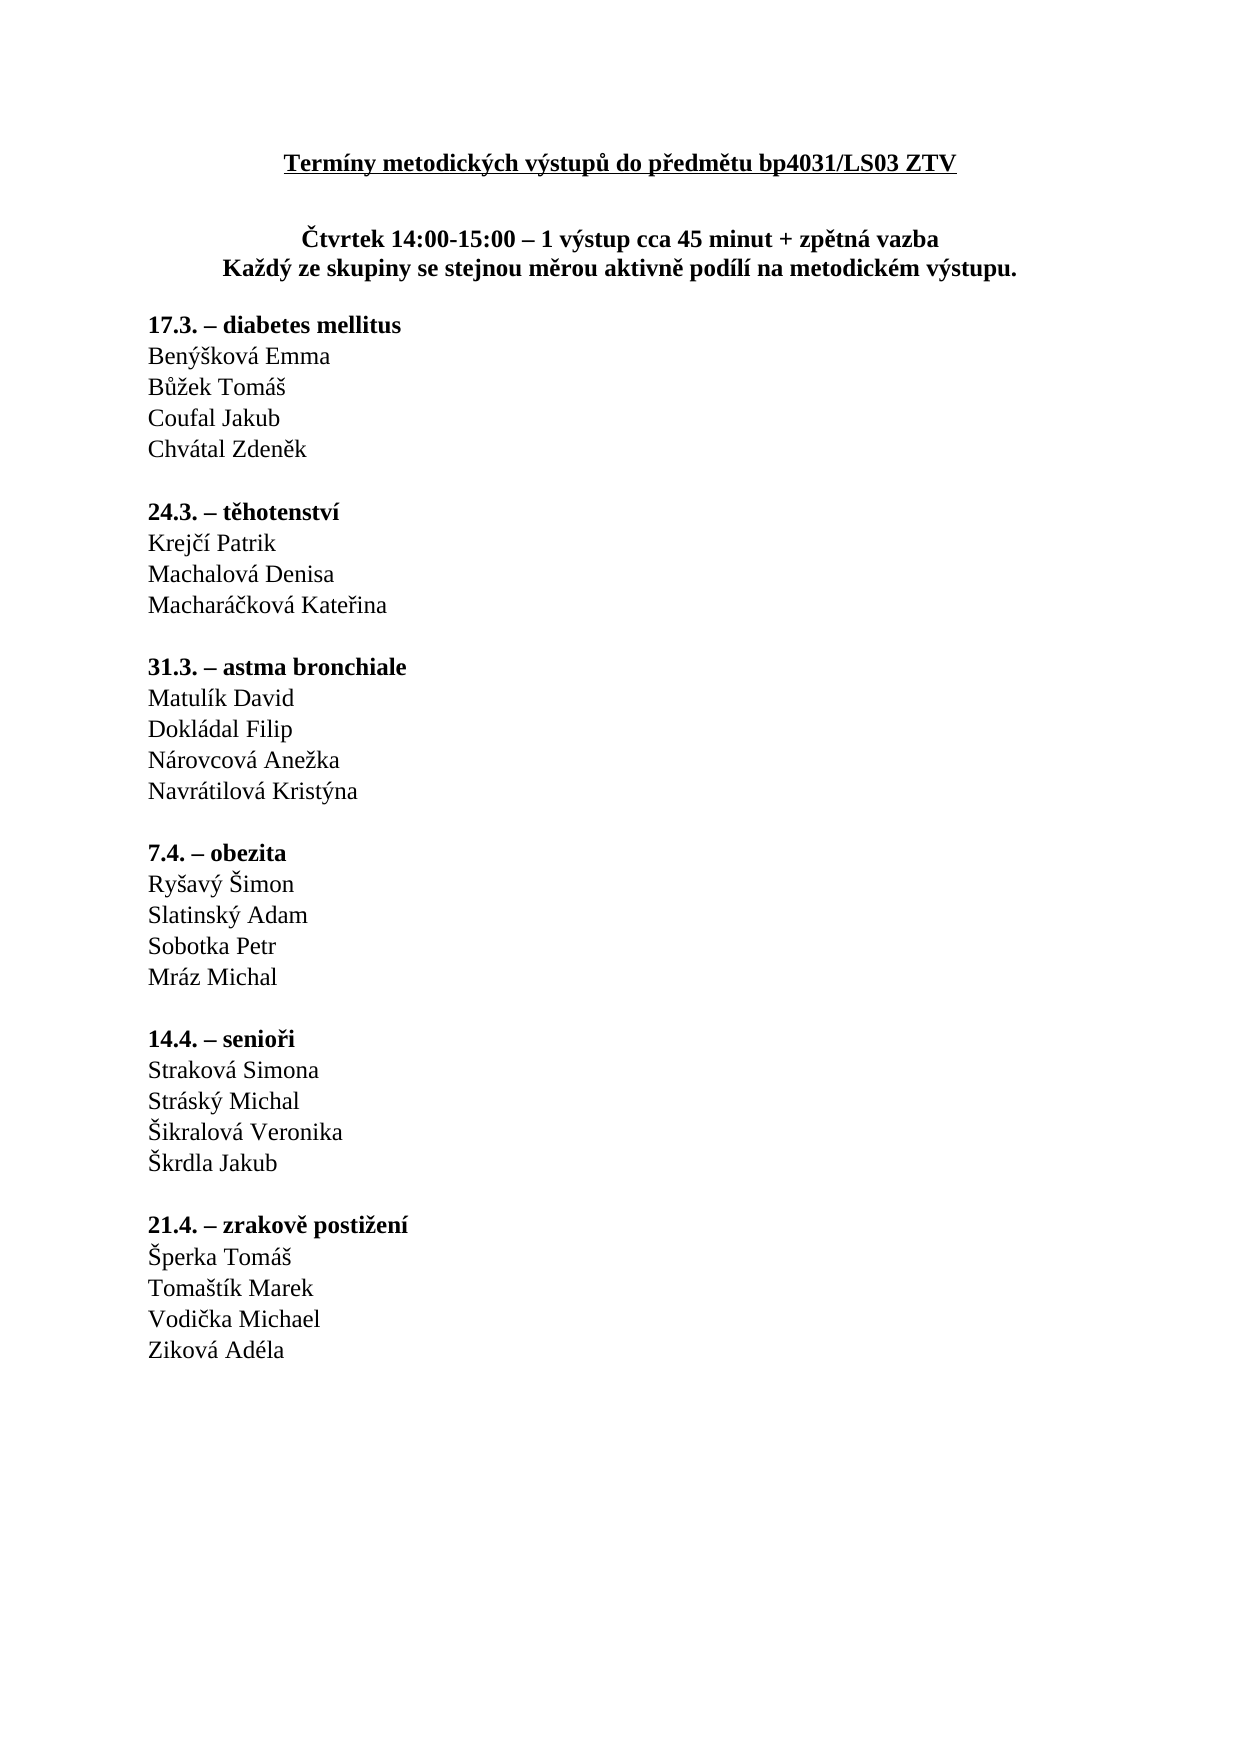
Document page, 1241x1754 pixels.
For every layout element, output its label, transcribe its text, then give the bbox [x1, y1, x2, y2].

text Bůžek Tomáš [148, 372, 1093, 401]
text Navrátilová Kristýna [148, 776, 1093, 805]
text Chvátal Zdeněk [148, 434, 1093, 463]
text Macharáčková Kateřina [148, 590, 1093, 618]
text Slatinský Adam [148, 900, 1093, 929]
text 24.3. – těhotenství [148, 497, 1093, 525]
text Straková Simona [148, 1055, 1093, 1084]
text Tomaštík Marek [148, 1273, 1093, 1301]
text Čtvrtek 14:00-15:00 – 1 výstup cca 45 minut + zpětná vazba [148, 224, 1093, 253]
text Machalová Denisa [148, 559, 1093, 587]
text Matulík David [148, 683, 1093, 712]
text Stráský Michal [148, 1086, 1093, 1115]
text Ziková Adéla [148, 1335, 1093, 1363]
text Dokládal Filip [148, 714, 1093, 743]
text Coufal Jakub [148, 403, 1093, 432]
text 7.4. – obezita [148, 838, 1093, 867]
text Ryšavý Šimon [148, 869, 1093, 898]
text Šperka Tomáš [148, 1242, 1093, 1270]
text Nárovcová Anežka [148, 745, 1093, 774]
text Škrdla Jakub [148, 1148, 1093, 1177]
text Sobotka Petr [148, 931, 1093, 960]
text Benýšková Emma [148, 341, 1093, 370]
text 21.4. – zrakově postižení [148, 1211, 1093, 1239]
text 14.4. – senioři [148, 1024, 1093, 1053]
text Šikralová Veronika [148, 1117, 1093, 1146]
text Každý ze skupiny se stejnou měrou aktivně podílí na metodickém výstupu. [148, 253, 1093, 282]
text 17.3. – diabetes mellitus [148, 310, 1093, 339]
text Vodička Michael [148, 1304, 1093, 1332]
text Krejčí Patrik [148, 528, 1093, 556]
text Termíny metodických výstupů do předmětu bp4031/LS03 ZTV [148, 148, 1093, 176]
text 31.3. – astma bronchiale [148, 652, 1093, 681]
text Mráz Michal [148, 962, 1093, 991]
